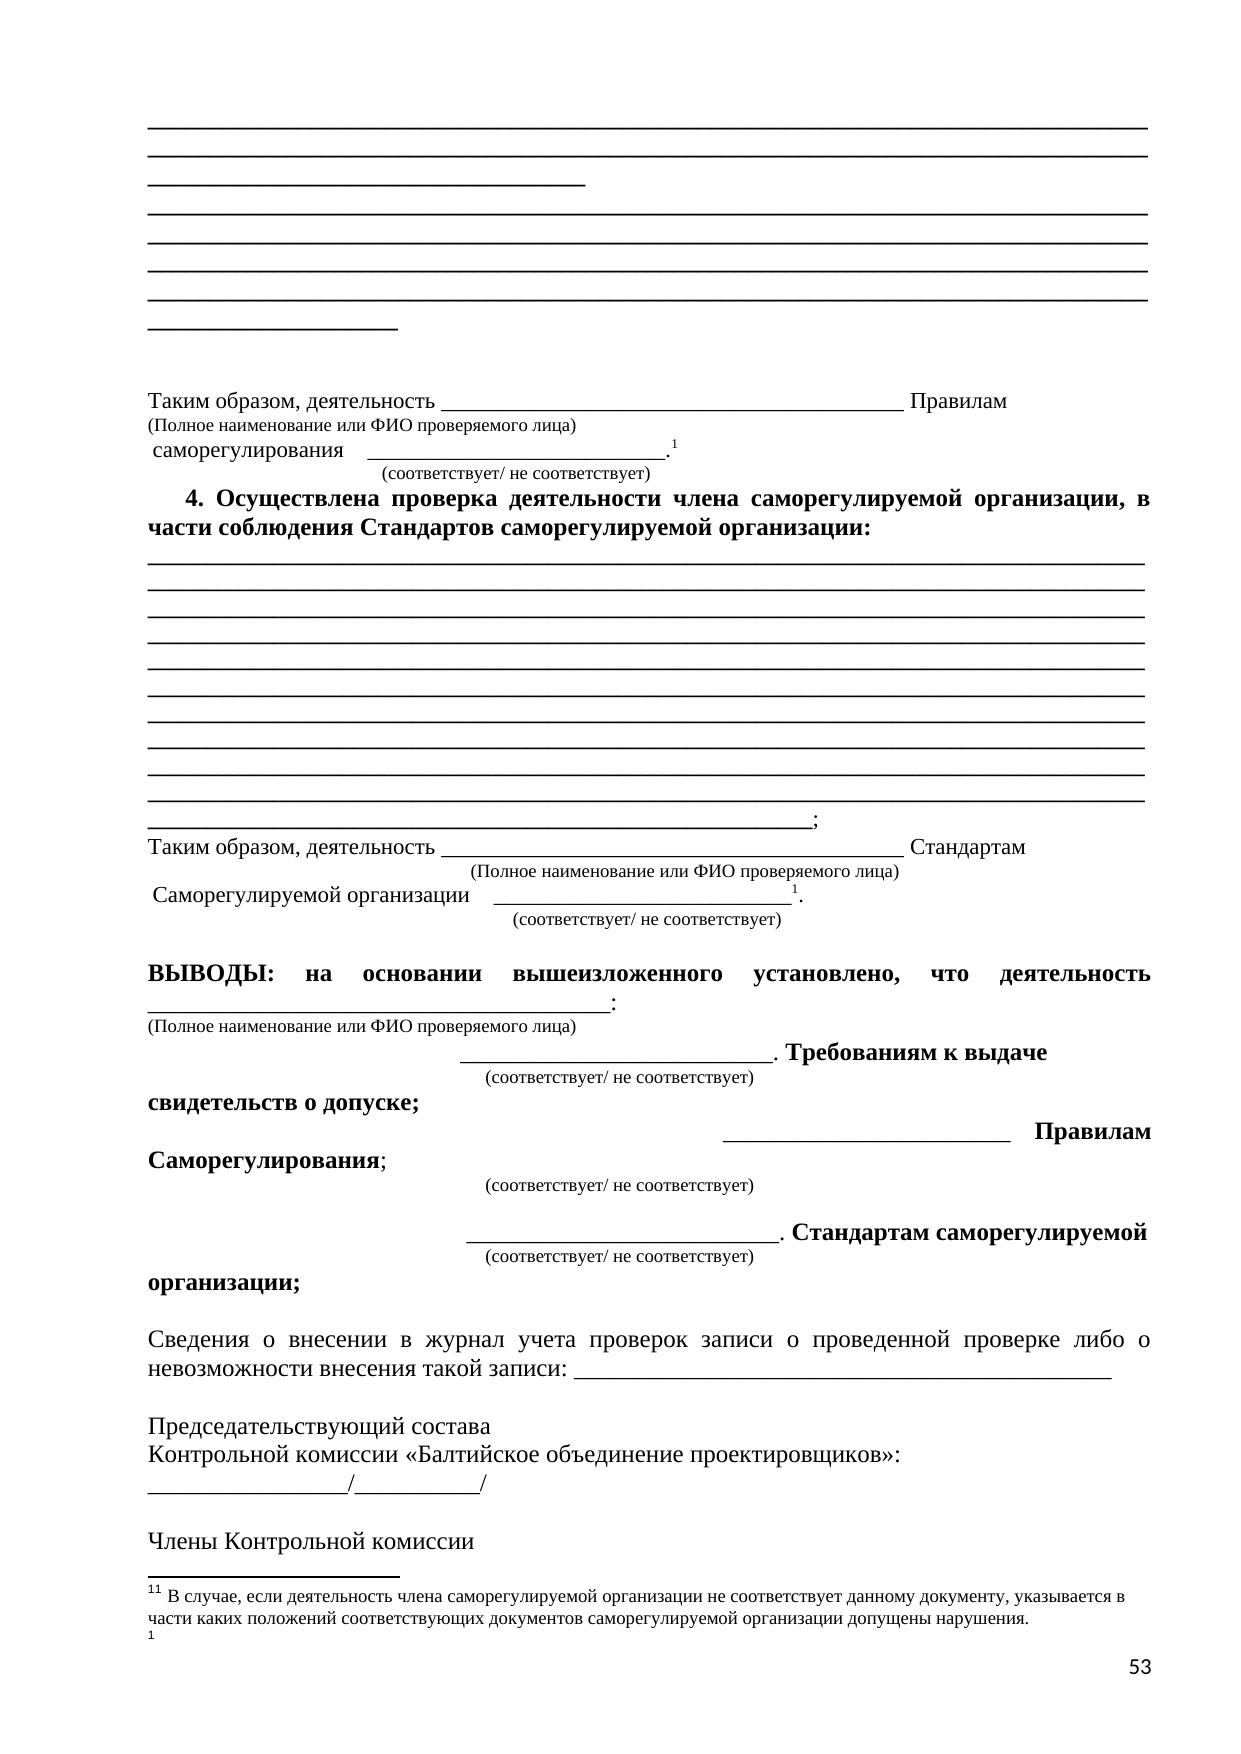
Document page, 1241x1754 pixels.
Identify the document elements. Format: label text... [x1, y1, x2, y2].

text (соответствует/ не соответствует) [148, 462, 1152, 483]
text (соответствует/ не соответствует) [148, 1066, 1152, 1087]
text Таким образом, деятельность _____________________________________ Правилам [148, 385, 1152, 414]
text _______________________ Правилам Саморегулирования; [148, 1116, 1152, 1173]
text (соответствует/ не соответствует) [148, 1173, 1152, 1195]
text (соответствует/ не соответствует) [148, 908, 1152, 929]
text свидетельств о допуске; [148, 1087, 1152, 1116]
text Сведения о внесении в журнал учета проверок записи о проведенной проверке либо о невозможности внесения такой записи: ___________________________________________ [148, 1324, 1152, 1382]
text (Полное наименование или ФИО проверяемого лица) [148, 1015, 1152, 1037]
text (Полное наименование или ФИО проверяемого лица) [148, 414, 1152, 436]
text ________________________________________________________________________________________________________________________________________________________________________________________________________________________________________________________________________________________________________________________________________________________________________________________________________________________________________________________________________________________________________________________________________________________________________________________________________________________________________________________________________________________________________________________________________________________________________________________________________________________________________________________________________________________________________________________________________________________________; [148, 541, 1152, 831]
text ВЫВОДЫ: на основании вышеизложенного установлено, что деятельность _____________________________________: [148, 958, 1152, 1015]
text (Полное наименование или ФИО проверяемого лица) [148, 860, 1152, 881]
text саморегулирования __________________________.1 [148, 436, 1152, 462]
text (соответствует/ не соответствует) [148, 1245, 1152, 1267]
text 4. Осуществлена проверка деятельности члена саморегулируемой организации, в части соблюдения Стандартов саморегулируемой организации: [148, 483, 1152, 541]
text организации; [148, 1267, 1152, 1296]
text Контрольной комиссии «Балтийское объединение проектировщиков»: ________________/__________/ [148, 1439, 1152, 1497]
text Таким образом, деятельность _____________________________________ Стандартам [148, 831, 1152, 860]
text Председательствующий состава [148, 1411, 1152, 1439]
text _________________________. Стандартам саморегулируемой [148, 1217, 1152, 1245]
text Члены Контрольной комиссии [148, 1526, 1152, 1554]
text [148, 103, 1152, 333]
text _________________________. Требованиям к выдаче [148, 1037, 1152, 1066]
text Саморегулируемой организации __________________________1. [148, 881, 1152, 908]
